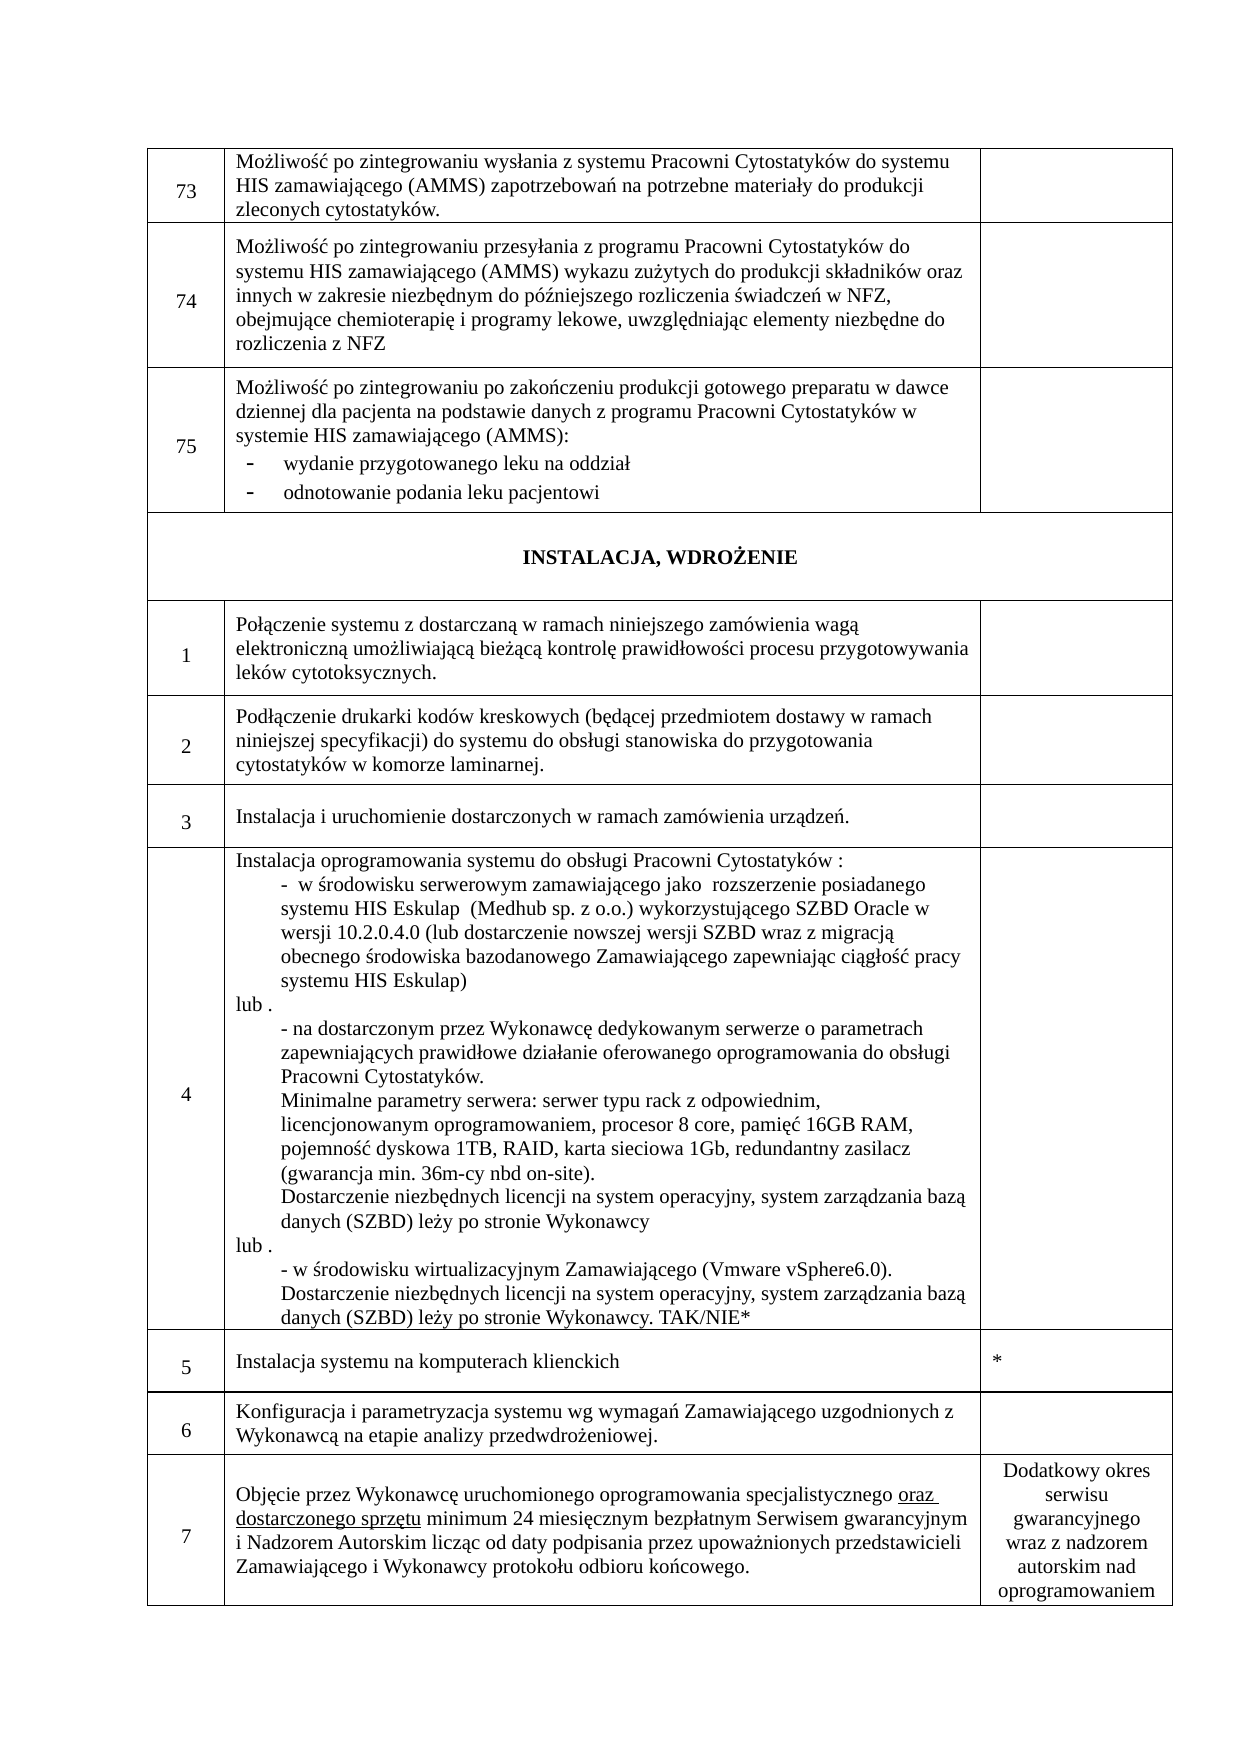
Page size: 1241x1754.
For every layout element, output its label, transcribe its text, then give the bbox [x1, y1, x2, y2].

table_cell [981, 149, 1172, 222]
table_cell Możliwość po zintegrowaniu przesyłania z programu Pracowni Cytostatyków do systemu HIS zamawiającego (AMMS) wykazu zużytych do produkcji składników oraz innych w zakresie niezbędnym do późniejszego rozliczenia świadczeń w NFZ, obejmujące chemioterapię i programy lekowe, uwzględniając elementy niezbędne do rozliczenia z NFZ [225, 223, 980, 367]
table_cell INSTALACJA, WDROŻENIE [148, 513, 1172, 600]
table_cell 3 [148, 785, 224, 847]
table_cell 5 [148, 1330, 224, 1391]
table_cell 6 [148, 1393, 224, 1454]
table_cell 1 [148, 601, 224, 695]
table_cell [225, 1455, 980, 1605]
table_cell 74 [148, 223, 224, 367]
table_cell [981, 601, 1172, 695]
table_cell * [981, 1330, 1172, 1391]
table_cell [981, 696, 1172, 784]
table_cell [981, 1455, 1172, 1605]
table_cell Instalacja i uruchomienie dostarczonych w ramach zamówienia urządzeń. [225, 785, 980, 847]
table_cell [981, 848, 1172, 1329]
table_cell Możliwość po zintegrowaniu po zakończeniu produkcji gotowego preparatu w dawce dziennej dla pacjenta na podstawie danych z programu Pracowni Cytostatyków w systemie HIS zamawiającego (AMMS): wydanie przygotowanego leku na oddział odnotowanie podania leku pacjentowi [225, 368, 980, 512]
table_cell [981, 1393, 1172, 1454]
table_cell [981, 368, 1172, 512]
table_cell Możliwość po zintegrowaniu wysłania z systemu Pracowni Cytostatyków do systemu HIS zamawiającego (AMMS) zapotrzebowań na potrzebne materiały do produkcji zleconych cytostatyków. [225, 149, 980, 222]
table_cell 4 [148, 848, 224, 1329]
table_cell [981, 223, 1172, 367]
table_cell 7 [148, 1455, 224, 1605]
table_cell Instalacja systemu na komputerach klienckich [225, 1330, 980, 1391]
table_cell 2 [148, 696, 224, 784]
table_cell Połączenie systemu z dostarczaną w ramach niniejszego zamówienia wagą elektroniczną umożliwiającą bieżącą kontrolę prawidłowości procesu przygotowywania leków cytotoksycznych. [225, 601, 980, 695]
table_cell 75 [148, 368, 224, 512]
table_cell 73 [148, 149, 224, 222]
table_cell Konfiguracja i parametryzacja systemu wg wymagań Zamawiającego uzgodnionych z Wykonawcą na etapie analizy przedwdrożeniowej. [225, 1393, 980, 1454]
table_cell [981, 785, 1172, 847]
table_cell Podłączenie drukarki kodów kreskowych (będącej przedmiotem dostawy w ramach niniejszej specyfikacji) do systemu do obsługi stanowiska do przygotowania cytostatyków w komorze laminarnej. [225, 696, 980, 784]
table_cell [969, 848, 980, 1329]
